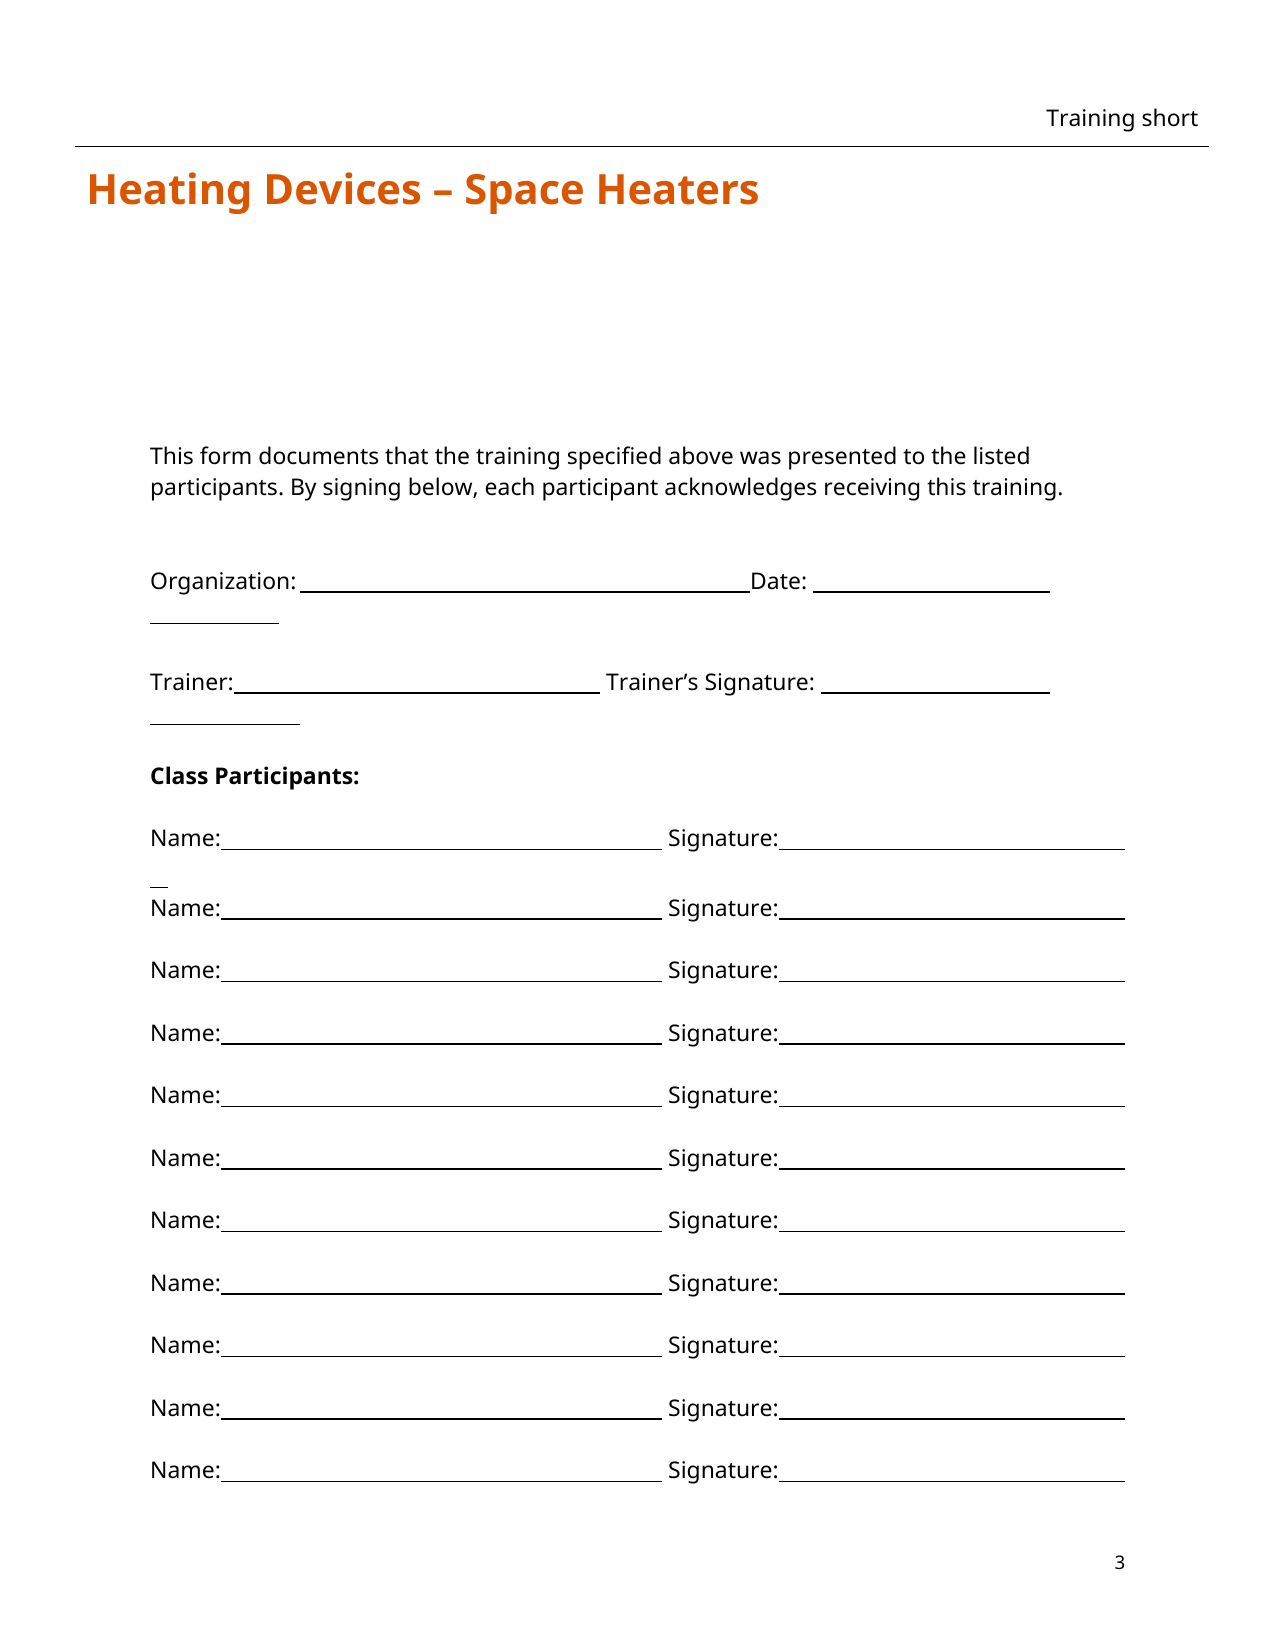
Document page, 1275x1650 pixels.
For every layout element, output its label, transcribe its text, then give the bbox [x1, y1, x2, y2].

text Class Participants: [150, 759, 1125, 791]
text Name: Signature: [150, 892, 1125, 923]
text Name: Signature: [150, 822, 1125, 853]
text Name: Signature: [150, 954, 1125, 986]
text Name: Signature: [150, 1204, 1125, 1236]
text Name: Signature: [150, 1267, 1125, 1298]
text Name: Signature: [150, 1079, 1125, 1111]
text Name: Signature: [150, 1142, 1125, 1173]
text Name: Signature: [150, 1329, 1125, 1361]
text Trainer: Trainer’s Signature: [150, 666, 1125, 728]
text Name: Signature: [150, 1017, 1125, 1048]
text Name: Signature: [150, 1392, 1125, 1423]
text This form documents that the training specified above was presented to the listed participants. By signing below, each participant acknowledges receiving this training. [150, 440, 1125, 502]
text Name: Signature: [150, 1454, 1125, 1486]
text Organization: Date: [150, 565, 1125, 627]
